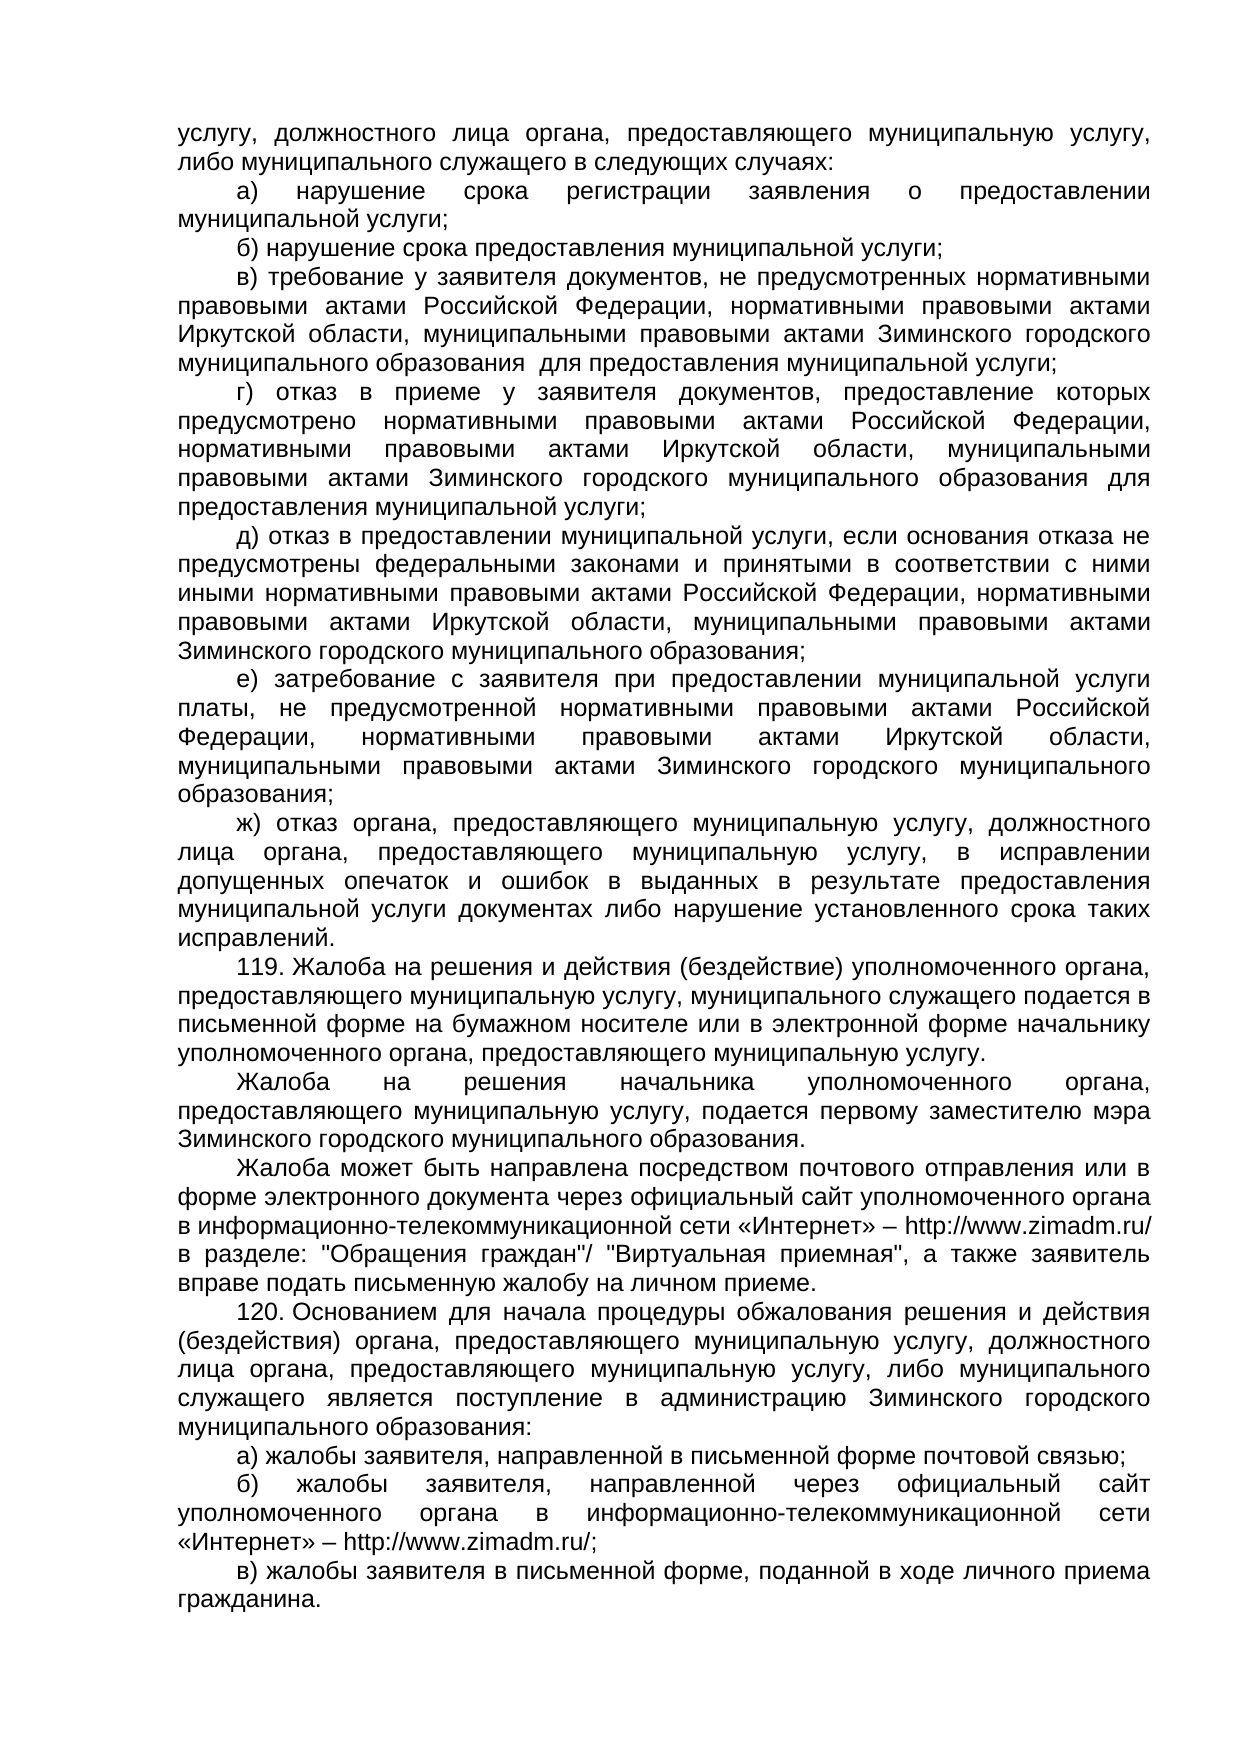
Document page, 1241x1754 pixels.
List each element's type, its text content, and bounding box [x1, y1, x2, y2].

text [177, 118, 1152, 176]
text г) отказ в приеме у заявителя документов, предоставление которых предусмотрено нормативными правовыми актами Российской Федерации, нормативными правовыми актами Иркутской области, муниципальными правовыми актами Зиминского городского муниципального образования для предоставления муниципальной услуги; [177, 377, 1152, 521]
text а) нарушение срока регистрации заявления о предоставлении муниципальной услуги; [177, 176, 1152, 233]
text в) жалобы заявителя в письменной форме, поданной в ходе личного приема гражданина. [177, 1556, 1152, 1613]
text е) затребование с заявителя при предоставлении муниципальной услуги платы, не предусмотренной нормативными правовыми актами Российской Федерации, нормативными правовыми актами Иркутской области, муниципальными правовыми актами Зиминского городского муниципального образования; [177, 664, 1152, 808]
text д) отказ в предоставлении муниципальной услуги, если основания отказа не предусмотрены федеральными законами и принятыми в соответствии с ними иными нормативными правовыми актами Российской Федерации, нормативными правовыми актами Иркутской области, муниципальными правовыми актами Зиминского городского муниципального образования; [177, 521, 1152, 664]
text в) требование у заявителя документов, не предусмотренных нормативными правовыми актами Российской Федерации, нормативными правовыми актами Иркутской области, муниципальными правовыми актами Зиминского городского муниципального образования для предоставления муниципальной услуги; [177, 262, 1152, 377]
text а) жалобы заявителя, направленной в письменной форме почтовой связью; [177, 1441, 1152, 1469]
text б) нарушение срока предоставления муниципальной услуги; [177, 233, 1152, 262]
text Жалоба на решения начальника уполномоченного органа, предоставляющего муниципальную услугу, подается первому заместителю мэра Зиминского городского муниципального образования. [177, 1067, 1152, 1153]
text б) жалобы заявителя, направленной через официальный сайт уполномоченного органа в информационно-телекоммуникационной сети «Интернет» – http://www.zimadm.ru/; [177, 1469, 1152, 1556]
text Жалоба может быть направлена посредством почтового отправления или в форме электронного документа через официальный сайт уполномоченного органа в информационно-телекоммуникационной сети «Интернет» – http://www.zimadm.ru/ в разделе: "Обращения граждан"/ "Виртуальная приемная", а также заявитель вправе подать письменную жалобу на личном приеме. [177, 1153, 1152, 1297]
text 119. Жалоба на решения и действия (бездействие) уполномоченного органа, предоставляющего муниципальную услугу, муниципального служащего подается в письменной форме на бумажном носителе или в электронной форме начальнику уполномоченного органа, предоставляющего муниципальную услугу. [177, 952, 1152, 1067]
text 120. Основанием для начала процедуры обжалования решения и действия (бездействия) органа, предоставляющего муниципальную услугу, должностного лица органа, предоставляющего муниципальную услугу, либо муниципального служащего является поступление в администрацию Зиминского городского муниципального образования: [177, 1297, 1152, 1441]
text ж) отказ органа, предоставляющего муниципальную услугу, должностного лица органа, предоставляющего муниципальную услугу, в исправлении допущенных опечаток и ошибок в выданных в результате предоставления муниципальной услуги документах либо нарушение установленного срока таких исправлений. [177, 808, 1152, 952]
